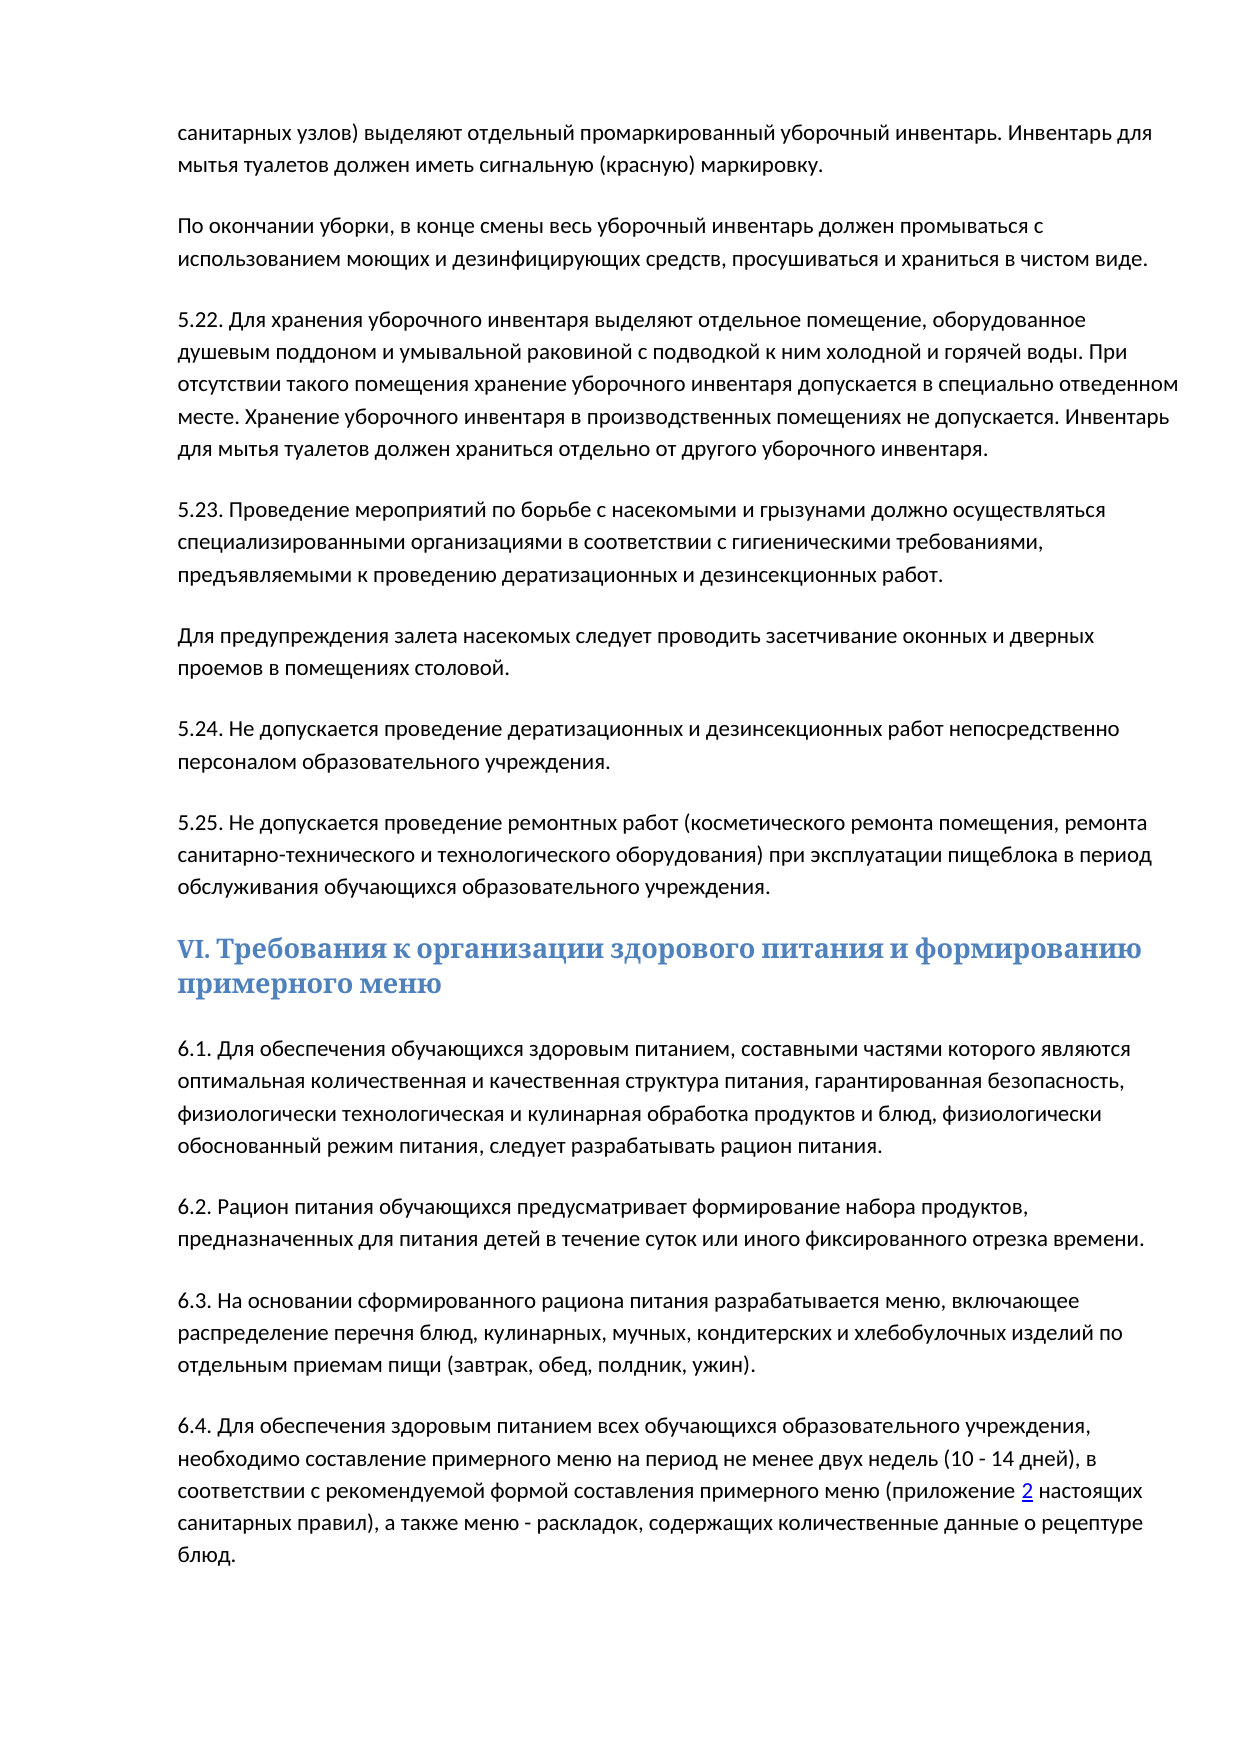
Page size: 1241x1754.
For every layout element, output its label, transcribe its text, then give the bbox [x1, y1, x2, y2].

text Для предупреждения залета насекомых следует проводить засетчивание оконных и дверных проемов в помещениях столовой. [177, 621, 1181, 681]
text 6.2. Рацион питания обучающихся предусматривает формирование набора продуктов, предназначенных для питания детей в течение суток или иного фиксированного отрезка времени. [177, 1192, 1181, 1253]
text 6.4. Для обеспечения здоровым питанием всех обучающихся образовательного учреждения, необходимо составление примерного меню на период не менее двух недель (10 - 14 дней), в соответствии с рекомендуемой формой составления примерного меню (приложение 2 настоящих санитарных правил), а также меню - раскладок, содержащих количественные данные о рецептуре блюд. [177, 1412, 1181, 1568]
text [177, 118, 1181, 178]
subtitle VI. Требования к организации здорового питания и формированию примерного меню [177, 934, 1181, 1001]
text 5.22. Для хранения уборочного инвентаря выделяют отдельное помещение, оборудованное душевым поддоном и умывальной раковиной с подводкой к ним холодной и горячей воды. При отсутствии такого помещения хранение уборочного инвентаря допускается в специально отведенном месте. Хранение уборочного инвентаря в производственных помещениях не допускается. Инвентарь для мытья туалетов должен храниться отдельно от другого уборочного инвентаря. [177, 305, 1181, 462]
text 6.1. Для обеспечения обучающихся здоровым питанием, составными частями которого являются оптимальная количественная и качественная структура питания, гарантированная безопасность, физиологически технологическая и кулинарная обработка продуктов и блюд, физиологически обоснованный режим питания, следует разрабатывать рацион питания. [177, 1034, 1181, 1159]
text 5.23. Проведение мероприятий по борьбе с насекомыми и грызунами должно осуществляться специализированными организациями в соответствии с гигиеническими требованиями, предъявляемыми к проведению дератизационных и дезинсекционных работ. [177, 495, 1181, 588]
text По окончании уборки, в конце смены весь уборочный инвентарь должен промываться с использованием моющих и дезинфицирующих средств, просушиваться и храниться в чистом виде. [177, 212, 1181, 272]
text 6.3. На основании сформированного рациона питания разрабатывается меню, включающее распределение перечня блюд, кулинарных, мучных, кондитерских и хлебобулочных изделий по отдельным приемам пищи (завтрак, обед, полдник, ужин). [177, 1286, 1181, 1378]
text 5.25. Не допускается проведение ремонтных работ (косметического ремонта помещения, ремонта санитарно-технического и технологического оборудования) при эксплуатации пищеблока в период обслуживания обучающихся образовательного учреждения. [177, 808, 1181, 901]
text 5.24. Не допускается проведение дератизационных и дезинсекционных работ непосредственно персоналом образовательного учреждения. [177, 714, 1181, 775]
